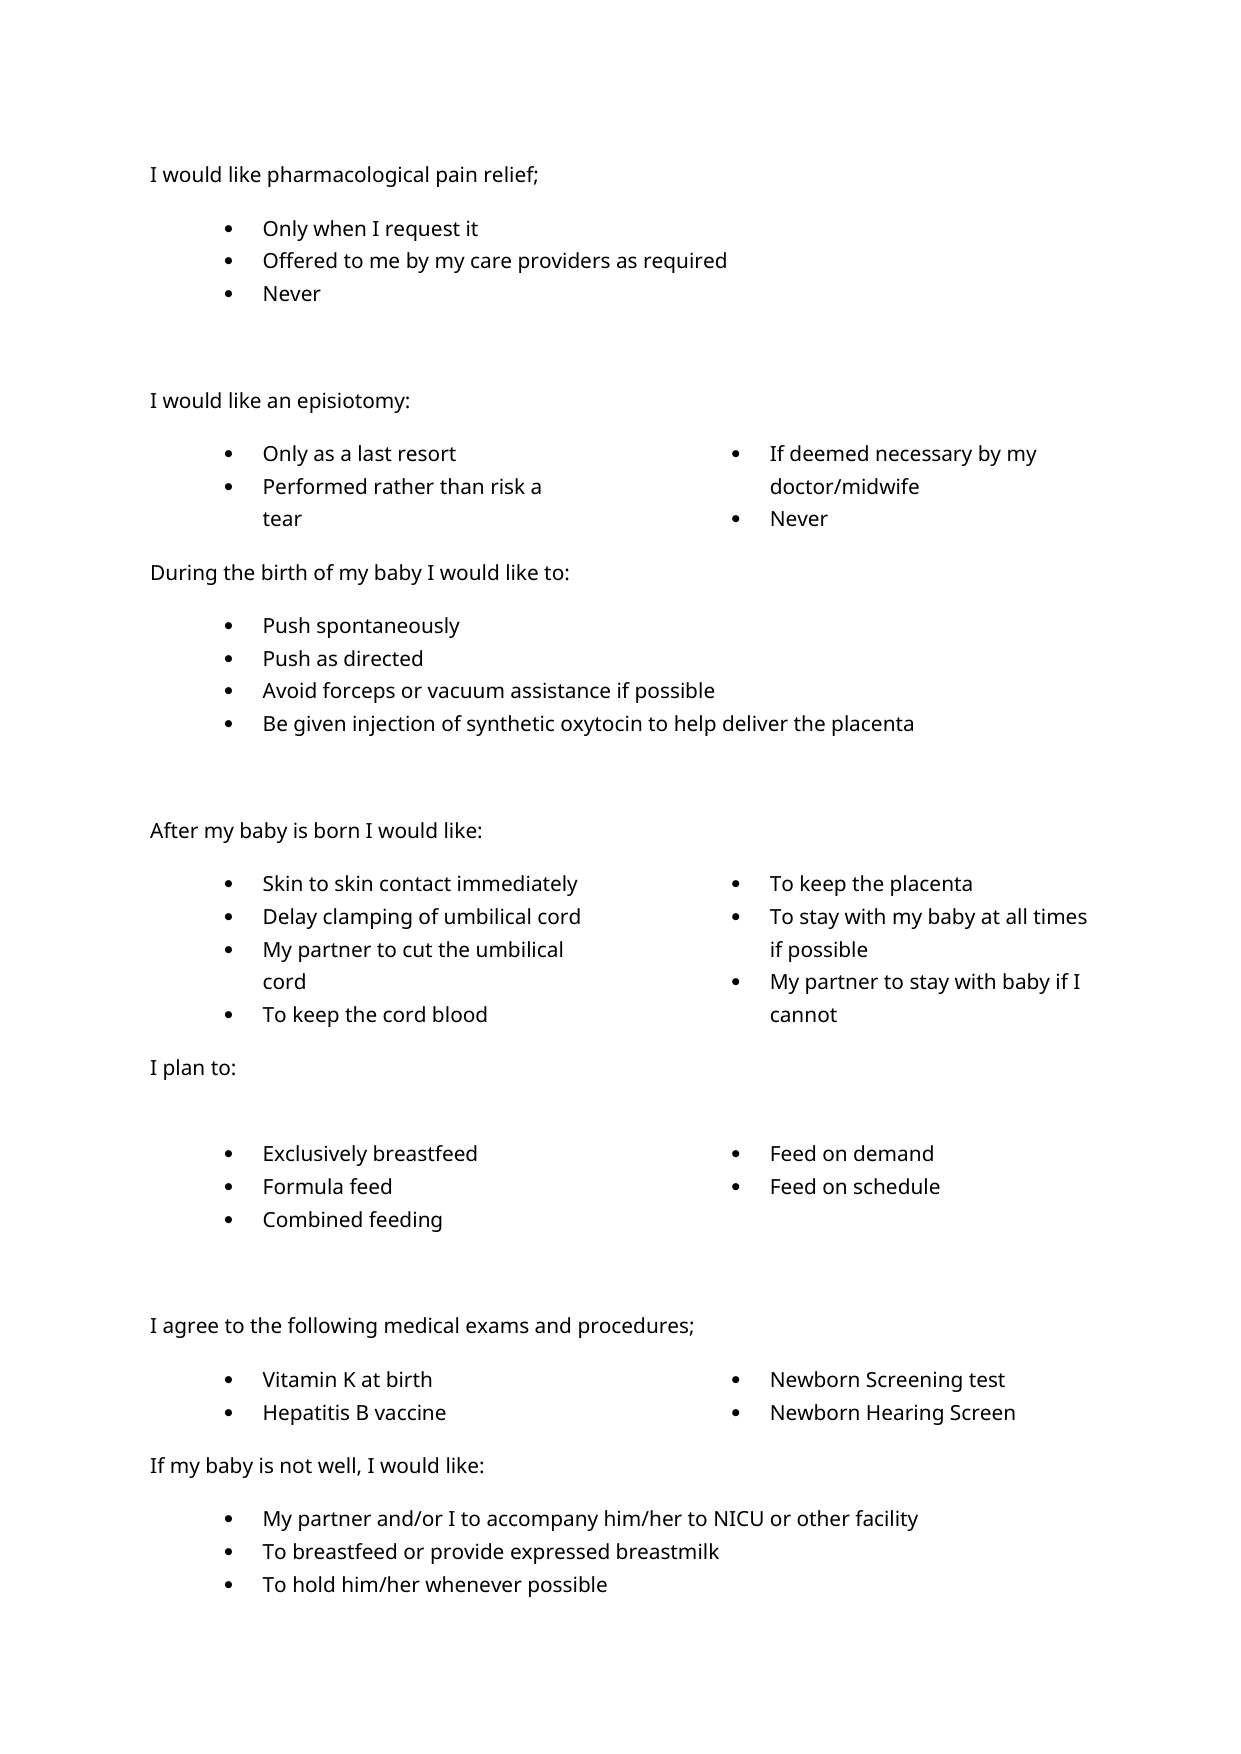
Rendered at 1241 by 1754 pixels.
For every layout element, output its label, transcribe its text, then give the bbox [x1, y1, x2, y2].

list Skin to skin contact immediately [225, 869, 583, 898]
text I would like an episiotomy: [150, 386, 1090, 414]
list To stay with my baby at all times if possible [732, 902, 1090, 963]
list Combined feeding [225, 1205, 583, 1233]
list Be given injection of synthetic oxytocin to help deliver the placenta [225, 709, 1090, 738]
list Never [732, 504, 1090, 533]
list Formula feed [225, 1172, 583, 1201]
list Vitamin K at birth [225, 1365, 583, 1393]
list Feed on schedule [732, 1172, 1090, 1201]
list Only when I request it [225, 214, 1090, 242]
list My partner and/or I to accompany him/her to NICU or other facility [225, 1504, 1090, 1533]
list Only as a last resort [225, 439, 583, 468]
list Hepatitis B vaccine [225, 1398, 583, 1426]
list Avoid forceps or vacuum assistance if possible [225, 677, 1090, 705]
text After my baby is born I would like: [150, 816, 1090, 844]
text I would like pharmacological pain relief; [150, 160, 1090, 189]
list Offered to me by my care providers as required [225, 246, 1090, 275]
list Newborn Screening test [732, 1365, 1090, 1393]
list To breastfeed or provide expressed breastmilk [225, 1537, 1090, 1566]
list I plan to: [150, 1053, 1090, 1082]
list To keep the placenta [732, 869, 1090, 898]
list To hold him/her whenever possible [225, 1570, 1090, 1598]
list Newborn Hearing Screen [732, 1398, 1090, 1426]
list Push spontaneously [225, 611, 1090, 640]
list Performed rather than risk a tear [225, 472, 583, 533]
list My partner to stay with baby if I cannot [732, 967, 1090, 1028]
list To keep the cord blood [225, 1000, 583, 1028]
list My partner to cut the umbilical cord [225, 935, 583, 996]
list If deemed necessary by my doctor/midwife [732, 439, 1090, 500]
text I agree to the following medical exams and procedures; [150, 1312, 1090, 1340]
list Never [225, 279, 1090, 307]
text If my baby is not well, I would like: [150, 1451, 1090, 1479]
list Delay clamping of umbilical cord [225, 902, 583, 931]
list Feed on demand [732, 1139, 1090, 1168]
text During the birth of my baby I would like to: [150, 558, 1090, 586]
list Exclusively breastfeed [225, 1139, 583, 1168]
list Push as directed [225, 644, 1090, 672]
